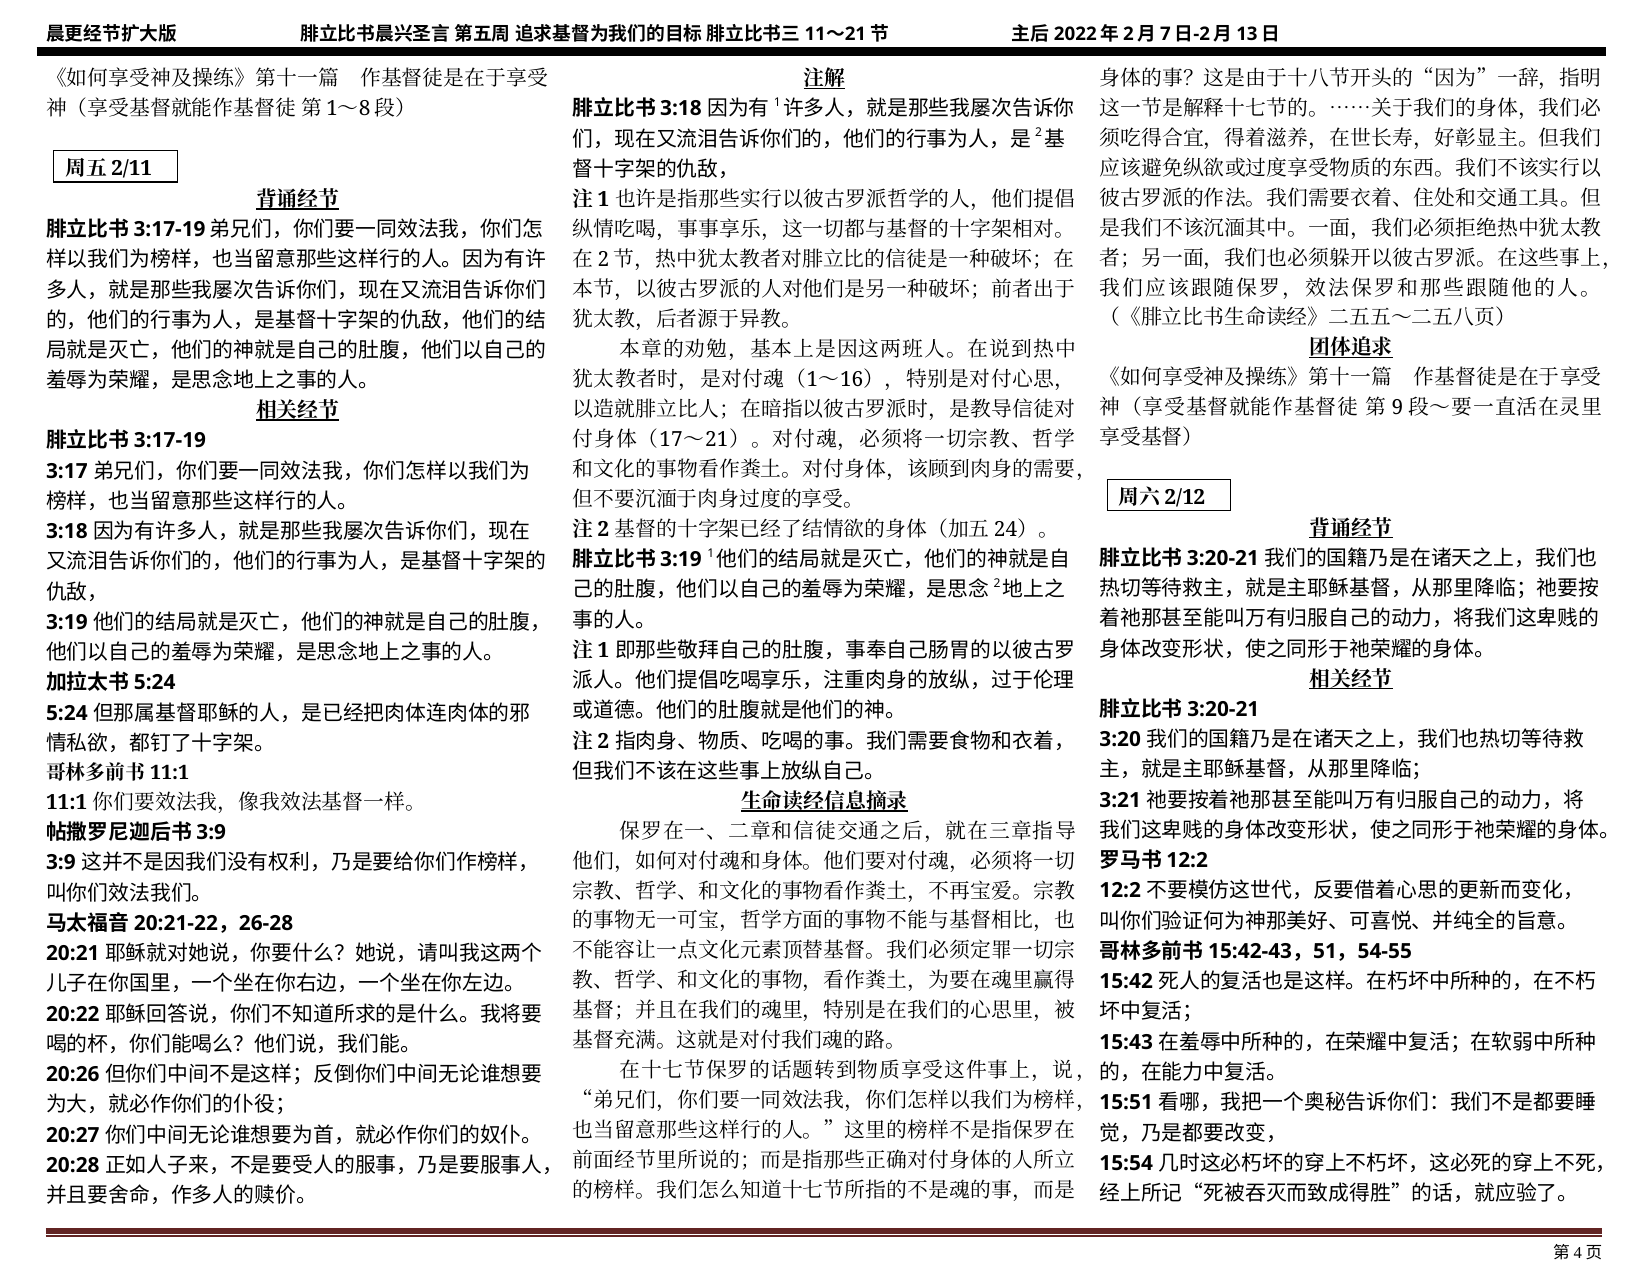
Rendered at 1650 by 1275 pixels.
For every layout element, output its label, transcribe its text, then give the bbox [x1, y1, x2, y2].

text 罗马书 12:2 [1099, 843, 1602, 874]
text 腓立比书3:18 因为有1许多人，就是那些我屡次告诉你们，现在又流泪告诉你们的，他们的行事为人，是2基督十字架的仇敌， [572, 92, 1076, 182]
text 在十七节保罗的话题转到物质享受这件事上，说，“弟兄们，你们要一同效法我，你们怎样以我们为榜样，也当留意那些这样行的人。”这里的榜样不是指保罗在前面经节里所说的；而是指那些正确对付身体的人所立的榜样。我们怎么知道十七节所指的不是魂的事，而是身体的事？这是由于十八节开头的“因为”一辞，指明这一节是解释十七节的。……关于我们的身体，我们必须吃得合宜，得着滋养，在世长寿，好彰显主。但我们应该避免纵欲或过度享受物质的东西。我们不该实行以彼古罗派的作法。我们需要衣着、住处和交通工具。但是我们不该沉湎其中。一面，我们必须拒绝热中犹太教者；另一面，我们也必须躲开以彼古罗派。在这些事上，我们应该跟随保罗，效法保罗和那些跟随他的人。（《腓立比书生命读经》二五五～二五八页） [1099, 62, 1602, 331]
text 腓立比书 3:17-19 [46, 423, 549, 454]
text 15:51 看哪，我把一个奥秘告诉你们：我们不是都要睡觉，乃是都要改变， [1099, 1086, 1602, 1146]
text 15:54 几时这必朽坏的穿上不朽坏，这必死的穿上不死，经上所记“死被吞灭而致成得胜”的话，就应验了。 [1099, 1146, 1602, 1207]
text 20:27 你们中间无论谁想要为首，就必作你们的奴仆。 [46, 1118, 549, 1148]
text 3:9 这并不是因我们没有权利，乃是要给你们作榜样，叫你们效法我们。 [46, 846, 549, 906]
text 注解 [572, 62, 1076, 92]
text 帖撒罗尼迦后书 3:9 [46, 815, 549, 846]
text 3:18 因为有许多人，就是那些我屡次告诉你们，现在又流泪告诉你们的，他们的行事为人，是基督十字架的仇敌， [46, 514, 549, 605]
text 加拉太书 5:24 [46, 666, 549, 696]
text 20:22 耶稣回答说，你们不知道所求的是什么。我将要喝的杯，你们能喝么？他们说，我们能。 [46, 997, 549, 1057]
text 哥林多前书 11:1 [46, 756, 549, 785]
text 背诵经节 [1099, 511, 1602, 541]
text 12:2 不要模仿这世代，反要借着心思的更新而变化，叫你们验证何为神那美好、可喜悦、并纯全的旨意。 [1099, 874, 1602, 934]
text 本章的劝勉，基本上是因这两班人。在说到热中犹太教者时，是对付魂（1～16），特别是对付心思，以造就腓立比人；在暗指以彼古罗派时，是教导信徒对付身体（17～21）。对付魂，必须将一切宗教、哲学和文化的事物看作粪土。对付身体，该顾到肉身的需要，但不要沉湎于肉身过度的享受。 [572, 332, 1076, 512]
text 《如何享受神及操练》第十一篇 作基督徒是在于享受神（享受基督就能作基督徒 第9段～要一直活在灵里享受基督） [1099, 361, 1602, 451]
text 3:21 祂要按着祂那甚至能叫万有归服自己的动力，将我们这卑贱的身体改变形状，使之同形于祂荣耀的身体。 [1099, 783, 1602, 843]
text 20:26 但你们中间不是这样；反倒你们中间无论谁想要为大，就必作你们的仆役； [46, 1057, 549, 1118]
text 腓立比书3:17-19弟兄们，你们要一同效法我，你们怎样以我们为榜样，也当留意那些这样行的人。因为有许多人，就是那些我屡次告诉你们，现在又流泪告诉你们的，他们的行事为人，是基督十字架的仇敌，他们的结局就是灭亡，他们的神就是自己的肚腹，他们以自己的羞辱为荣耀，是思念地上之事的人。 [46, 212, 549, 394]
text 保罗在一、二章和信徒交通之后，就在三章指导他们，如何对付魂和身体。他们要对付魂，必须将一切宗教、哲学、和文化的事物看作粪土，不再宝爱。宗教的事物无一可宝，哲学方面的事物不能与基督相比，也不能容让一点文化元素顶替基督。我们必须定罪一切宗教、哲学、和文化的事物，看作粪土，为要在魂里赢得基督；并且在我们的魂里，特别是在我们的心思里，被基督充满。这就是对付我们魂的路。 [572, 814, 1076, 1053]
text 背诵经节 [46, 182, 549, 212]
text 11:1 你们要效法我，像我效法基督一样。 [46, 785, 549, 815]
text 注2 指肉身、物质、吃喝的事。我们需要食物和衣着，但我们不该在这些事上放纵自己。 [572, 724, 1076, 784]
text 15:42 死人的复活也是这样。在朽坏中所种的，在不朽坏中复活； [1099, 964, 1602, 1025]
text 15:43 在羞辱中所种的，在荣耀中复活；在软弱中所种的，在能力中复活。 [1099, 1025, 1602, 1086]
text 注2 基督的十字架已经了结情欲的身体（加五24）。 [572, 512, 1076, 542]
text 《如何享受神及操练》第十一篇 作基督徒是在于享受神（享受基督就能作基督徒 第1～8段） [46, 62, 549, 122]
text 5:24 但那属基督耶稣的人，是已经把肉体连肉体的邪情私欲，都钉了十字架。 [46, 696, 549, 756]
text 20:21 耶稣就对她说，你要什么？她说，请叫我这两个儿子在你国里，一个坐在你右边，一个坐在你左边。 [46, 936, 549, 997]
text 相关经节 [46, 394, 549, 423]
table_header 周六2/12 [1108, 480, 1230, 510]
text 20:28 正如人子来，不是要受人的服事，乃是要服事人，并且要舍命，作多人的赎价。 [46, 1148, 549, 1209]
text 马太福音 20:21-22，26-28 [46, 906, 549, 936]
text 哥林多前书 15:42-43，51，54-55 [1099, 934, 1602, 964]
text 注1 即那些敬拜自己的肚腹，事奉自己肠胃的以彼古罗派人。他们提倡吃喝享乐，注重肉身的放纵，过于伦理或道德。他们的肚腹就是他们的神。 [572, 633, 1076, 724]
text 腓立比书3:19 1他们的结局就是灭亡，他们的神就是自己的肚腹，他们以自己的羞辱为荣耀，是思念2地上之事的人。 [572, 542, 1076, 633]
text 3:20 我们的国籍乃是在诸天之上，我们也热切等待救主，就是主耶稣基督，从那里降临； [1099, 722, 1602, 783]
text 腓立比书 3:20-21 [1099, 692, 1602, 722]
text 注1 也许是指那些实行以彼古罗派哲学的人，他们提倡纵情吃喝，事事享乐，这一切都与基督的十字架相对。在2节，热中犹太教者对腓立比的信徒是一种破坏；在本节，以彼古罗派的人对他们是另一种破坏；前者出于犹太教，后者源于异教。 [572, 182, 1076, 332]
text 在十七节保罗的话题转到物质享受这件事上，说，“弟兄们，你们要一同效法我，你们怎样以我们为榜样，也当留意那些这样行的人。”这里的榜样不是指保罗在前面经节里所说的；而是指那些正确对付身体的人所立的榜样。我们怎么知道十七节所指的不是魂的事，而是身体的事？这是由于十八节开头的“因为”一辞，指明这一节是解释十七节的。……关于我们的身体，我们必须吃得合宜，得着滋养，在世长寿，好彰显主。但我们应该避免纵欲或过度享受物质的东西。我们不该实行以彼古罗派的作法。我们需要衣着、住处和交通工具。但是我们不该沉湎其中。一面，我们必须拒绝热中犹太教者；另一面，我们也必须躲开以彼古罗派。在这些事上，我们应该跟随保罗，效法保罗和那些跟随他的人。（《腓立比书生命读经》二五五～二五八页） [572, 1053, 1076, 1203]
text 团体追求 [1099, 331, 1602, 361]
text 腓立比书3:20-21 我们的国籍乃是在诸天之上，我们也热切等待救主，就是主耶稣基督，从那里降临；祂要按着祂那甚至能叫万有归服自己的动力，将我们这卑贱的身体改变形状，使之同形于祂荣耀的身体。 [1099, 541, 1602, 662]
text 3:19 他们的结局就是灭亡，他们的神就是自己的肚腹，他们以自己的羞辱为荣耀，是思念地上之事的人。 [46, 605, 549, 666]
text 相关经节 [1099, 662, 1602, 692]
table_header 周五2/11 [54, 151, 177, 181]
text 3:17 弟兄们，你们要一同效法我，你们怎样以我们为榜样，也当留意那些这样行的人。 [46, 454, 549, 514]
text 生命读经信息摘录 [572, 784, 1076, 814]
